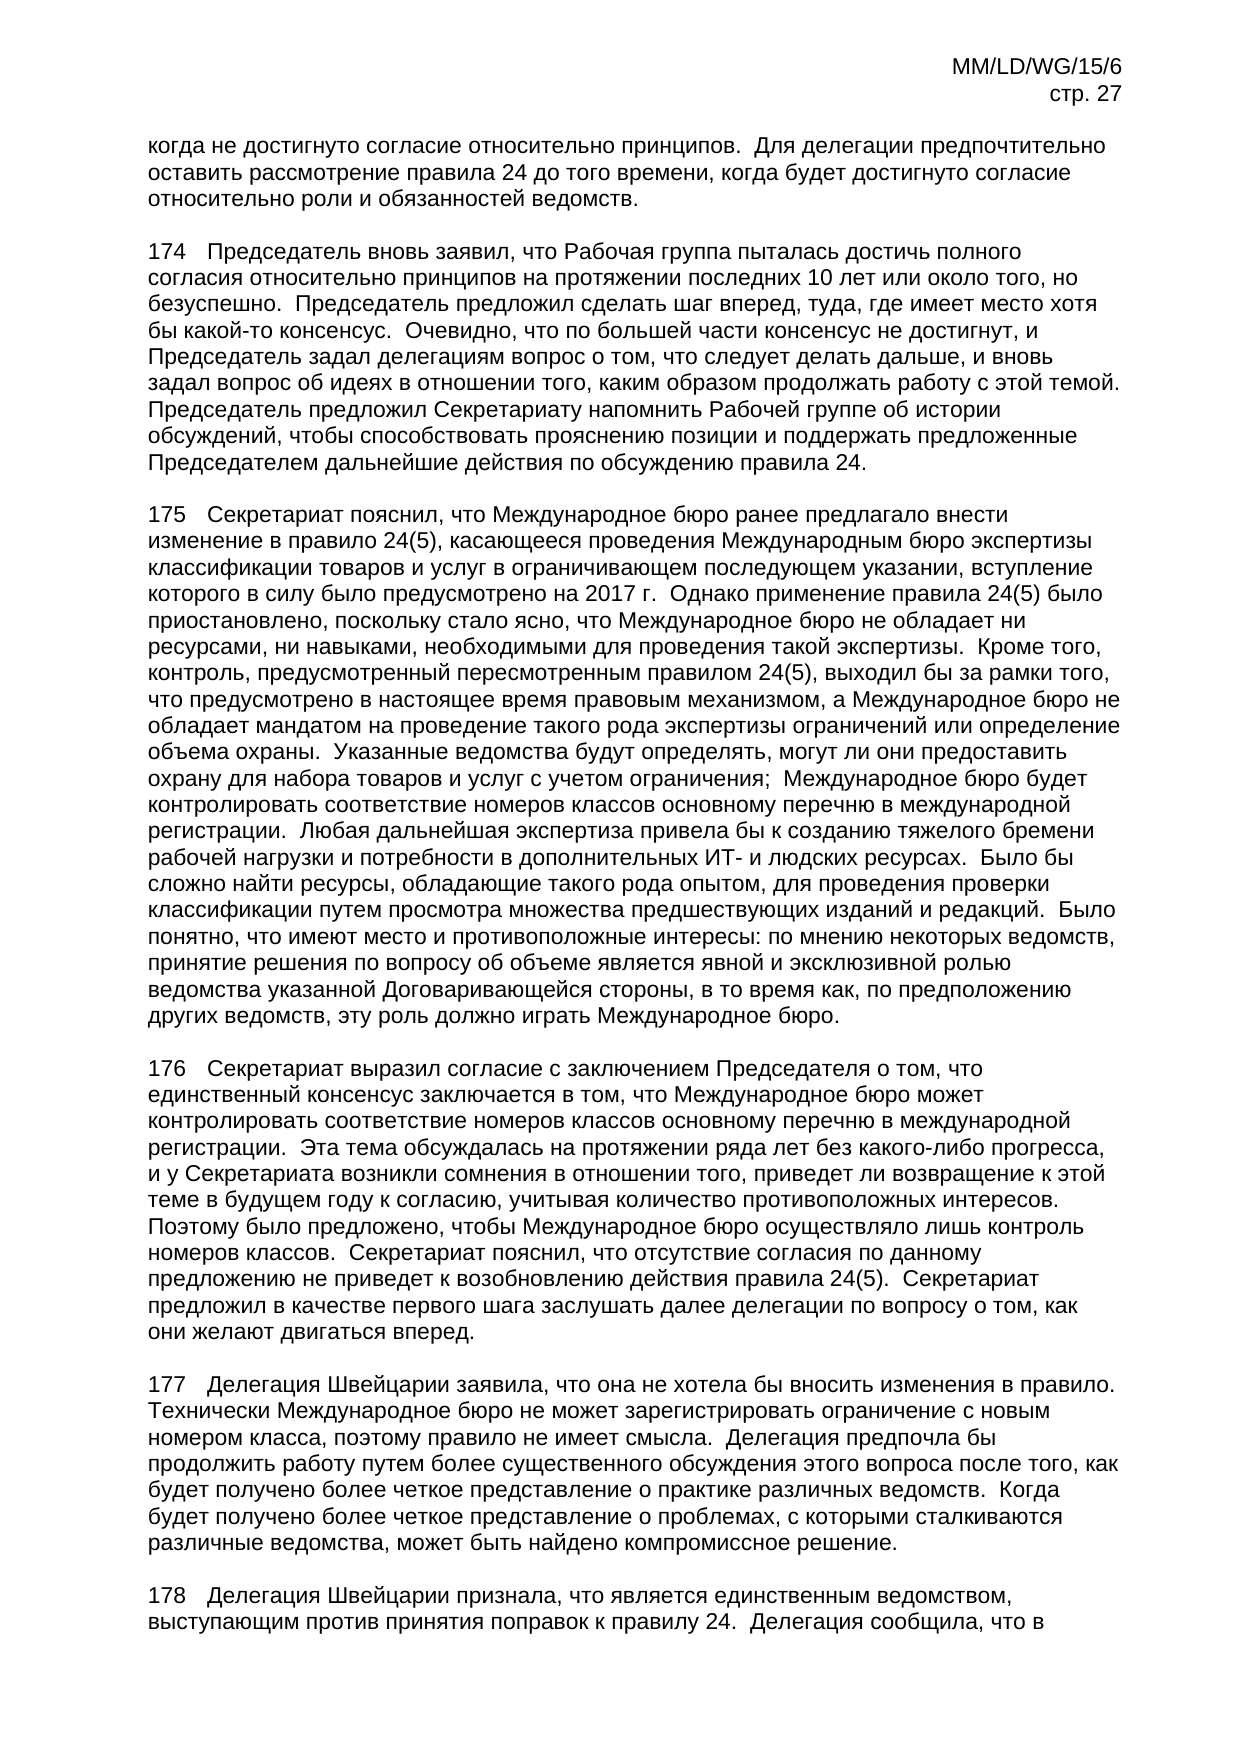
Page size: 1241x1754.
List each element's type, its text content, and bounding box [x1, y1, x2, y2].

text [148, 1582, 1122, 1634]
text Председатель вновь заявил, что Рабочая группа пыталась достичь полного согласия относительно принципов на протяжении последних 10 лет или около того, но безуспешно. Председатель предложил сделать шаг вперед, туда, где имеет место хотя бы какой-то консенсус. Очевидно, что по большей части консенсус не достигнут, и Председатель задал делегациям вопрос о том, что следует делать дальше, и вновь задал вопрос об идеях в отношении того, каким образом продолжать работу с этой темой. Председатель предложил Секретариату напомнить Рабочей группе об истории обсуждений, чтобы способствовать прояснению позиции и поддержать предложенные Председателем дальнейшие действия по обсуждению правила 24. [148, 238, 1122, 475]
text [148, 132, 1122, 211]
text Делегация Швейцарии заявила, что она не хотела бы вносить изменения в правило. Технически Международное бюро не может зарегистрировать ограничение с новым номером класса, поэтому правило не имеет смысла. Делегация предпочла бы продолжить работу путем более существенного обсуждения этого вопроса после того, как будет получено более четкое представление о практике различных ведомств. Когда будет получено более четкое представление о проблемах, с которыми сталкиваются различные ведомства, может быть найдено компромиссное решение. [148, 1371, 1122, 1555]
text Секретариат пояснил, что Международное бюро ранее предлагало внести изменение в правило 24(5), касающееся проведения Международным бюро экспертизы классификации товаров и услуг в ограничивающем последующем указании, вступление которого в силу было предусмотрено на 2017 г. Однако применение правила 24(5) было приостановлено, поскольку стало ясно, что Международное бюро не обладает ни ресурсами, ни навыками, необходимыми для проведения такой экспертизы. Кроме того, контроль, предусмотренный пересмотренным правилом 24(5), выходил бы за рамки того, что предусмотрено в настоящее время правовым механизмом, а Международное бюро не обладает мандатом на проведение такого рода экспертизы ограничений или определение объема охраны. Указанные ведомства будут определять, могут ли они предоставить охрану для набора товаров и услуг с учетом ограничения; Международное бюро будет контролировать соответствие номеров классов основному перечню в международной регистрации. Любая дальнейшая экспертиза привела бы к созданию тяжелого бремени рабочей нагрузки и потребности в дополнительных ИТ- и людских ресурсах. Было бы сложно найти ресурсы, обладающие такого рода опытом, для проведения проверки классификации путем просмотра множества предшествующих изданий и редакций. Было понятно, что имеют место и противоположные интересы: по мнению некоторых ведомств, принятие решения по вопросу об объеме является явной и эксклюзивной ролью ведомства указанной Договаривающейся стороны, в то время как, по предположению других ведомств, эту роль должно играть Международное бюро. [148, 501, 1122, 1028]
text Секретариат выразил согласие с заключением Председателя о том, что единственный консенсус заключается в том, что Международное бюро может контролировать соответствие номеров классов основному перечню в международной регистрации. Эта тема обсуждалась на протяжении ряда лет без какого-либо прогресса, и у Секретариата возникли сомнения в отношении того, приведет ли возвращение к этой теме в будущем году к согласию, учитывая количество противоположных интересов. Поэтому было предложено, чтобы Международное бюро осуществляло лишь контроль номеров классов. Секретариат пояснил, что отсутствие согласия по данному предложению не приведет к возобновлению действия правила 24(5). Секретариат предложил в качестве первого шага заслушать далее делегации по вопросу о том, как они желают двигаться вперед. [148, 1054, 1122, 1344]
